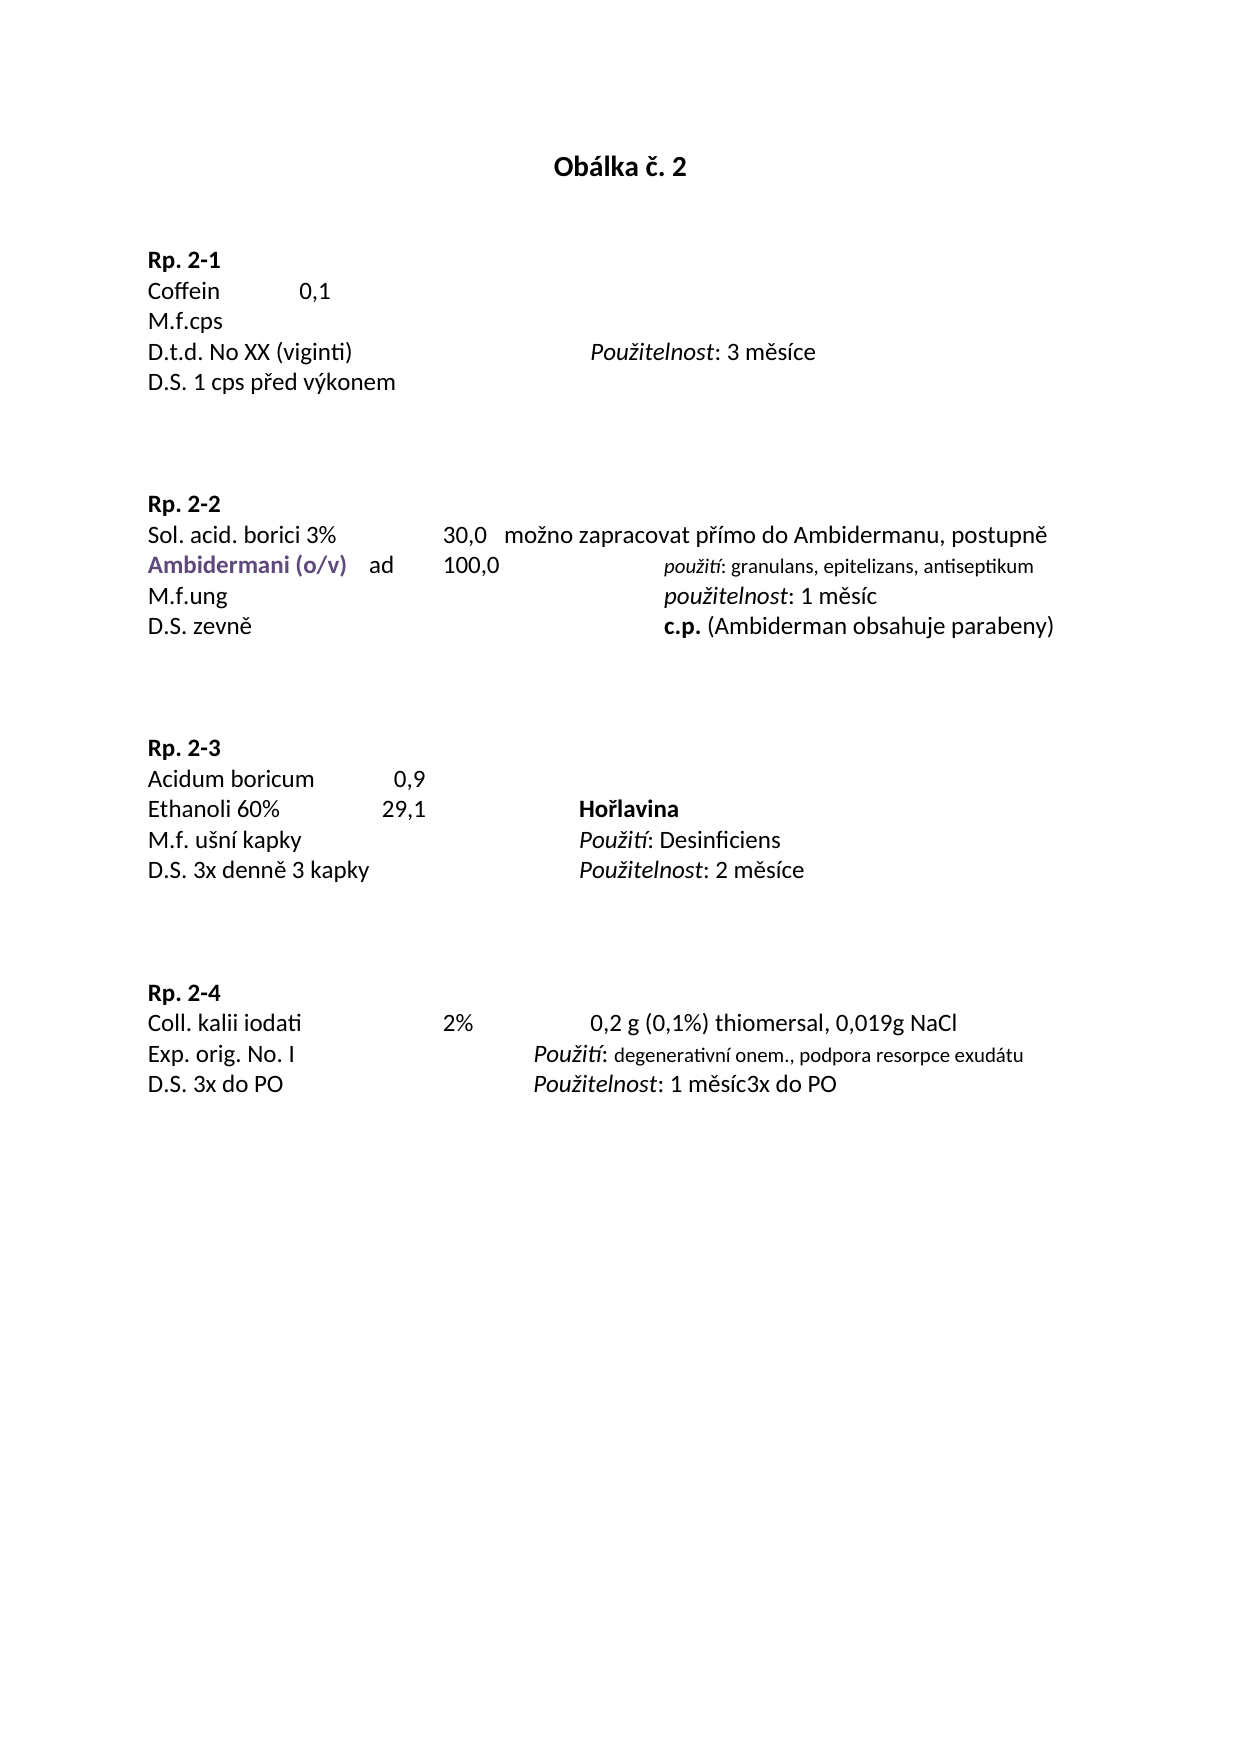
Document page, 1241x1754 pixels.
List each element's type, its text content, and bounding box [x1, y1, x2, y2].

text D.t.d. No XX (viginti) Použitelnost: 3 měsíce [148, 336, 1093, 366]
text Ambidermani (o/v) ad 100,0 použití: granulans, epitelizans, antiseptikum [148, 549, 1093, 580]
text Coll. kalii iodati 2% (0,1%) thiomersal, 0,019g NaCl [148, 1007, 1093, 1038]
text M.f. ušní kapky Použití: Desinficiens [148, 824, 1093, 855]
text Rp. 2-1 [148, 244, 1093, 275]
text M.f.cps [148, 305, 1093, 336]
text Rp. 2-3 [148, 733, 1093, 763]
text Rp. 2-2 [148, 488, 1093, 519]
text Ethanoli 60% 29,1 Hořlavina [148, 794, 1093, 824]
text Coffein 0,1 [148, 275, 1093, 305]
text D.S. 3x do PO Použitelnost: 1 měsíc3x do PO [148, 1068, 1093, 1099]
text D.S. zevně c.p. (Ambiderman obsahuje parabeny) [148, 611, 1093, 641]
text Exp. orig. No. I Použití: degenerativní onem., podpora resorpce exudátu [148, 1038, 1093, 1068]
text D.S. 3x denně 3 kapky Použitelnost: 2 měsíce [148, 855, 1093, 885]
text Obálka č. 2 [148, 148, 1093, 183]
text D.S. 1 cps před výkonem [148, 366, 1093, 397]
text Sol. acid. borici 3% 30,0 možno zapracovat přímo do Ambidermanu, postupně [148, 519, 1093, 549]
text Rp. 2-4 [148, 977, 1093, 1007]
text M.f.ung použitelnost: 1 měsíc [148, 580, 1093, 611]
text Acidum boricum 0,9 [148, 763, 1093, 794]
